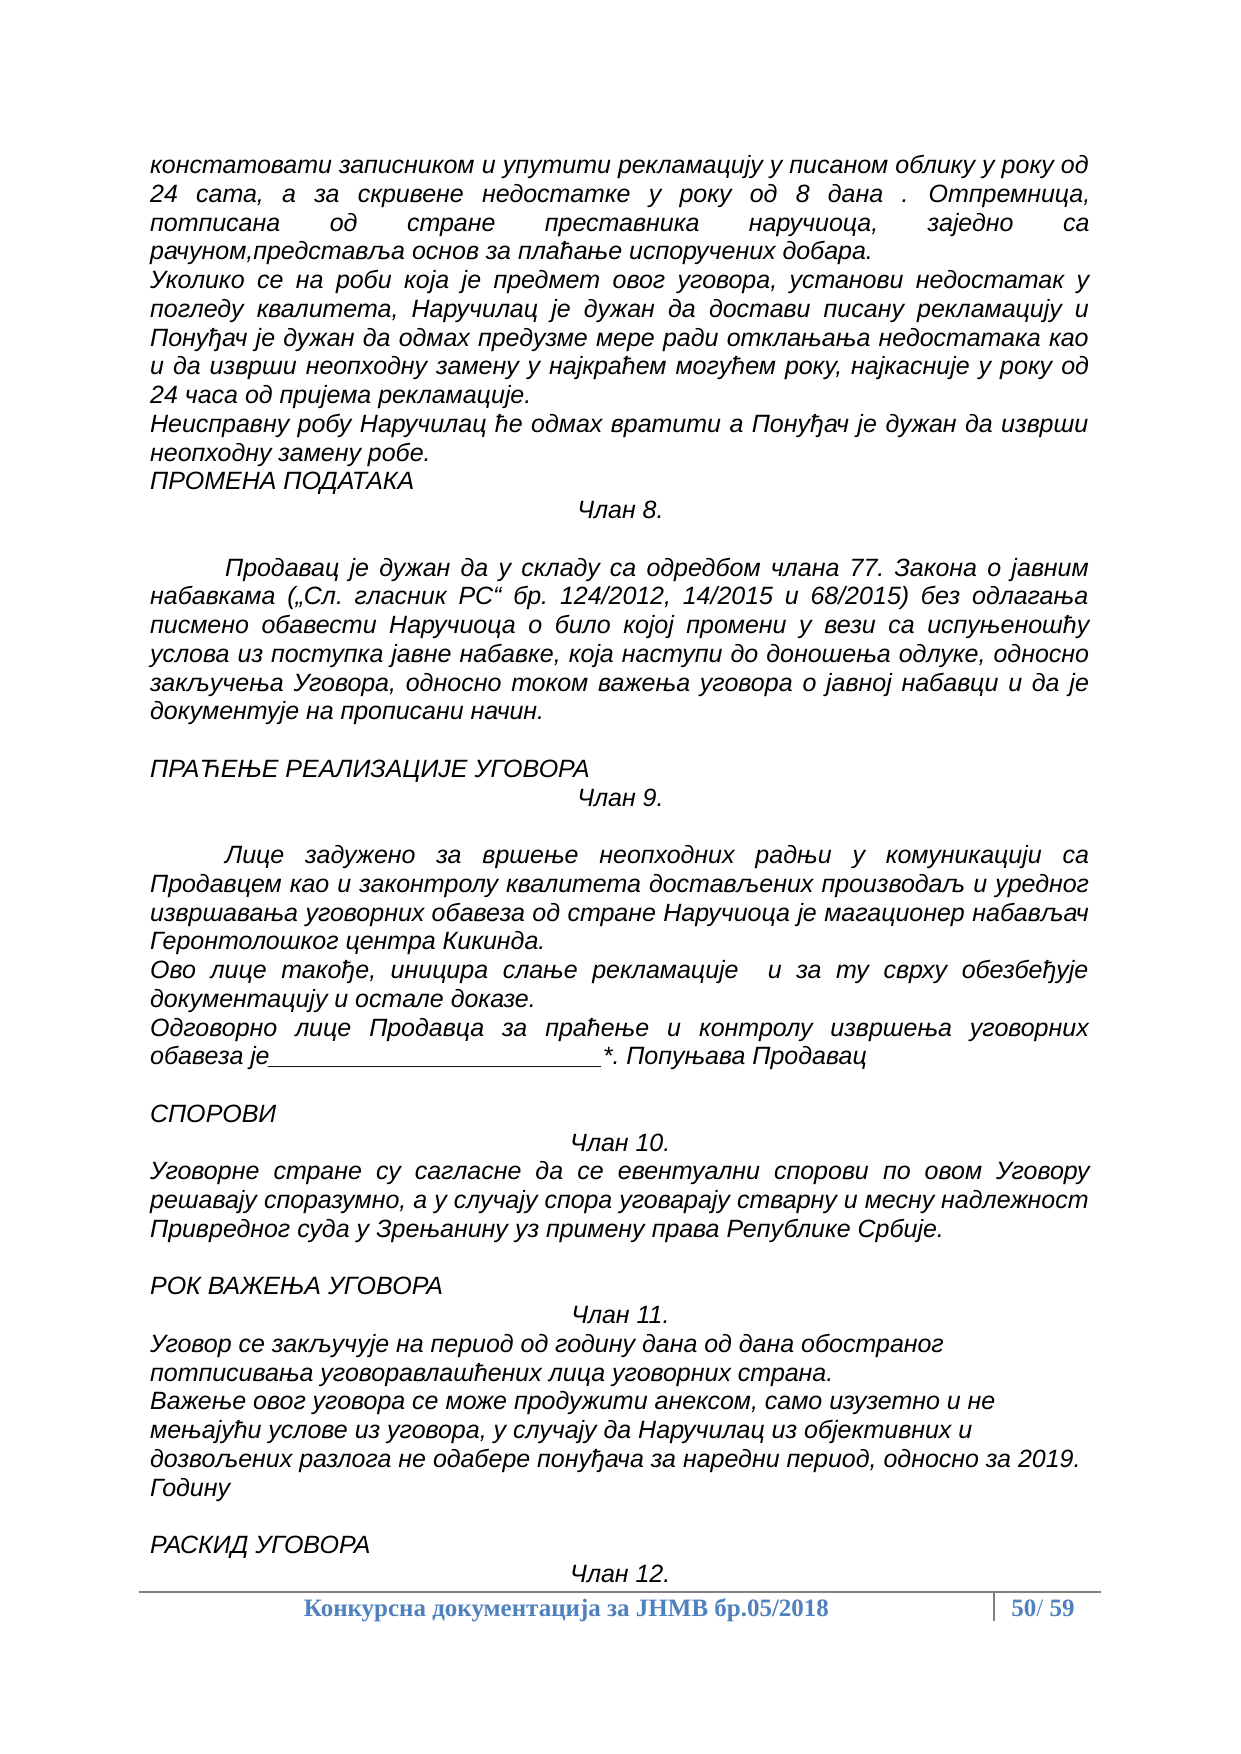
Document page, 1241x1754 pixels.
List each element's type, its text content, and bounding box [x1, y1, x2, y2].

text Уколико се на роби која је предмет овог уговора, установи недостатак у погледу квалитета, Наручилац је дужан да достави писану рекламацију и Понуђач је дужан да одмах предузме мере ради отклањања недостатака као и да изврши неопходну замену у најкраћем могућем року, најкасније у року од 24 часа од пријема рекламације. [150, 265, 1090, 409]
text Члан 11. [150, 1300, 1090, 1329]
text Ово лице такође, иницира слање рекламације и за ту сврху обезбеђује документацију и остале доказе. [150, 955, 1090, 1012]
text Члан 9. [150, 782, 1090, 811]
text Одговорно лице Продавца за праћење и контролу извршења уговорних обавеза је________________________*. Попуњава Продавац [150, 1012, 1090, 1070]
text Уговор се закључује на период од годину дана од дана обостраног потписивања уговоравлашћених лица уговорних страна. [150, 1329, 1090, 1386]
text СПОРОВИ [150, 1099, 1090, 1127]
text ПРАЋЕЊЕ РЕАЛИЗАЦИЈЕ УГОВОРА [150, 754, 1090, 782]
text Члан 8. [150, 495, 1090, 524]
text ПРОМЕНА ПОДАТАКА [150, 466, 1090, 495]
text Члан 12. [150, 1559, 1090, 1587]
text Члан 10. [150, 1127, 1090, 1156]
text Неисправну робу Наручилац ће одмах вратити а Понуђач је дужан да изврши неопходну замену робе. [150, 409, 1090, 466]
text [150, 150, 1090, 265]
text Продавац је дужан да у складу са одредбом члана 77. Закона о јавним набавкама („Сл. гласник РС“ бр. 124/2012, 14/2015 и 68/2015) без одлагања писмено обавести Наручиоца о било којој промени у вези са испуњеношћу услова из поступка јавне набавке, која наступи до доношења одлуке, односно закључења Уговора, односно током важења уговора о јавној набавци и да је документује на прописани начин. [150, 552, 1090, 725]
text РОК ВАЖЕЊА УГОВОРА [150, 1271, 1090, 1300]
text Лице задужено за вршење неопходних радњи у комуникацији са Продавцем као и законтролу квалитета достављених производаљ и уредног извршавања уговорних обавеза од стране Наручиоца је магационер набављач Геронтолошког центра Кикинда. [150, 840, 1090, 955]
text Уговорне стране су сагласне да се евентуални спорови по овом Уговору решавају споразумно, а у случају спора уговарају стварну и месну надлежност Привредног суда у Зрењанину уз примену права Републике Србије. [150, 1156, 1090, 1242]
text РАСКИД УГОВОРА [150, 1530, 1090, 1559]
text Важење овог уговора се може продужити анексом, само изузетно и не мењајући услове из уговора, у случају да Наручилац из објективних и дозвољених разлога не одабере понуђача за наредни период, односно за 2019. Годину [150, 1386, 1090, 1501]
